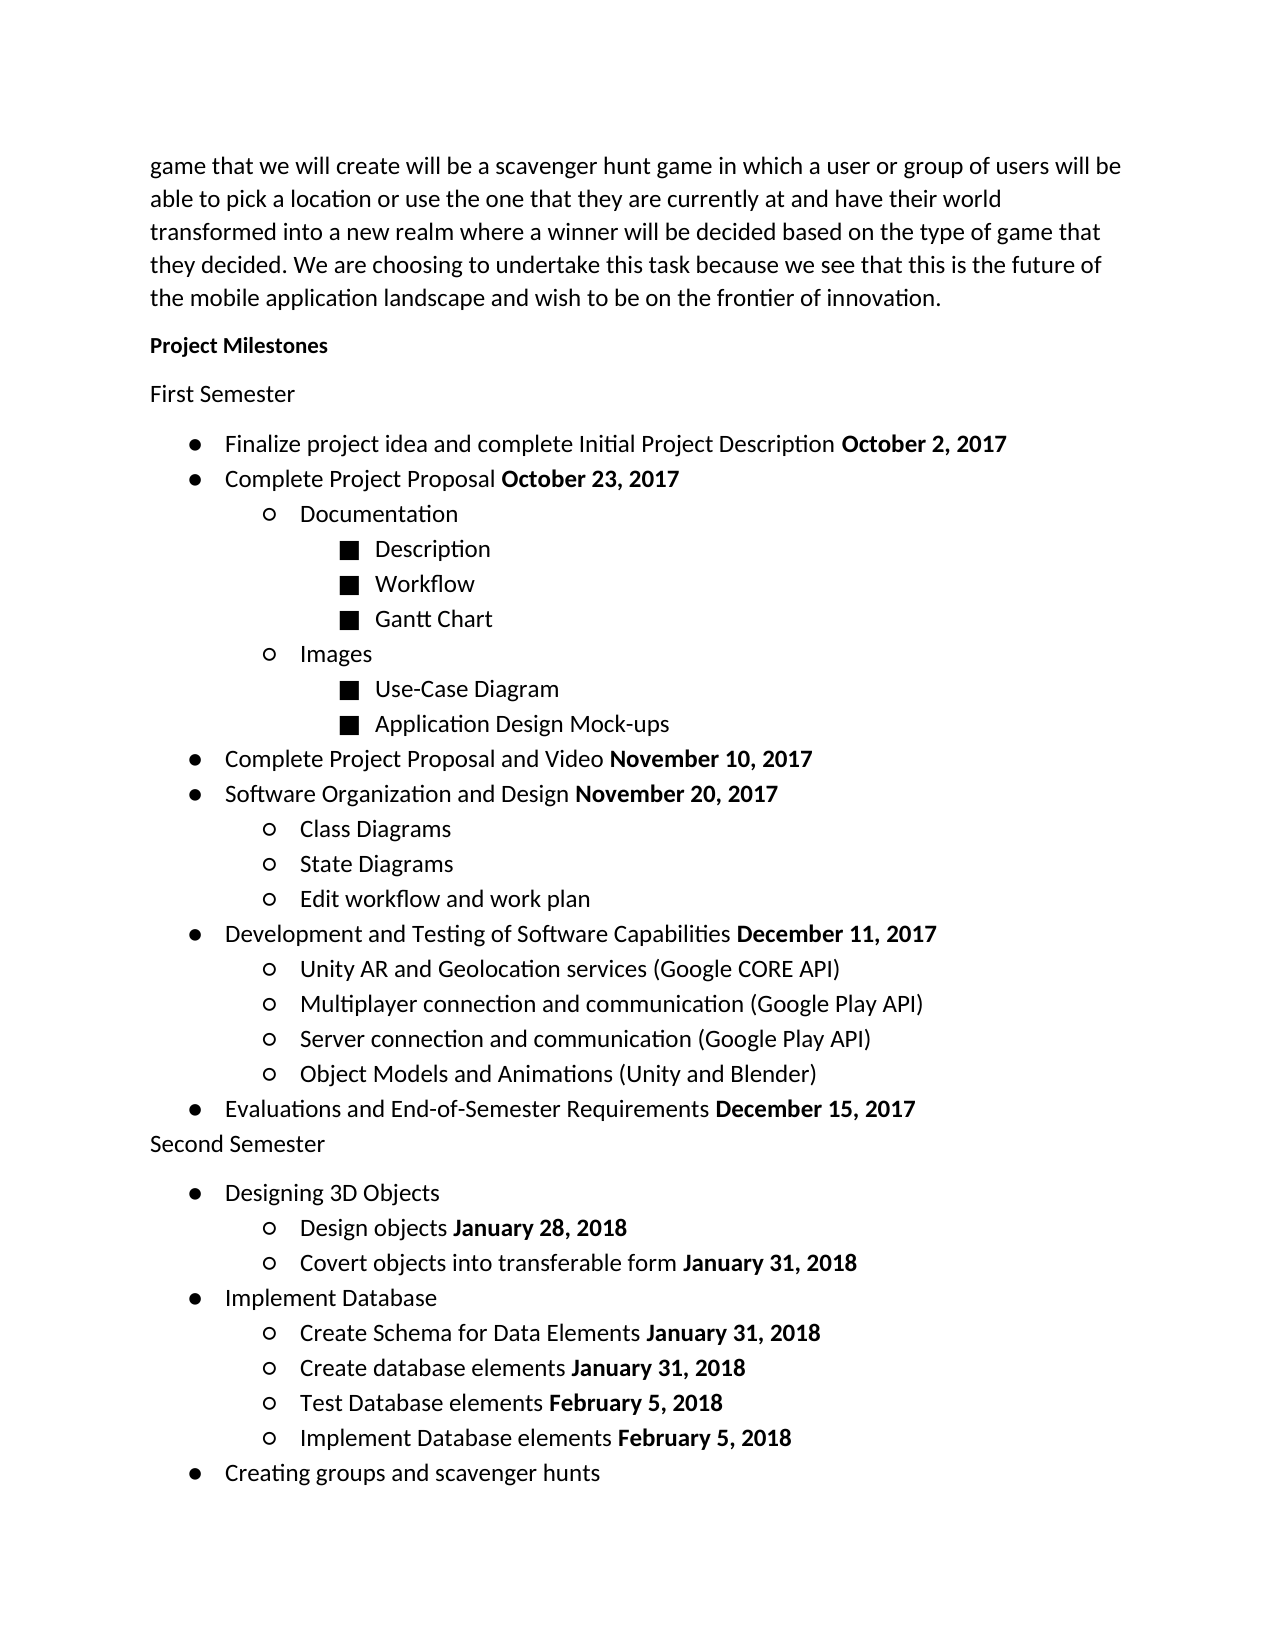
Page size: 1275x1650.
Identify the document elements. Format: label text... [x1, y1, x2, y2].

text Second Semester [150, 1128, 1125, 1158]
list Covert objects into transferable form January 31, 2018 [262, 1247, 1125, 1278]
list Development and Testing of Software Capabilities December 11, 2017 [187, 918, 1125, 948]
text Project Milestones [150, 331, 1125, 359]
list Gantt Chart [337, 603, 1125, 633]
list Create database elements January 31, 2018 [262, 1352, 1125, 1383]
list State Diagrams [262, 848, 1125, 878]
text First Semester [150, 378, 1125, 409]
list Evaluations and End-of-Semester Requirements December 15, 2017 [187, 1093, 1125, 1123]
list Implement Database elements February 5, 2018 [262, 1422, 1125, 1453]
list Unity AR and Geolocation services (Google CORE API) [262, 953, 1125, 983]
list Documentation [262, 498, 1125, 528]
list Finalize project idea and complete Initial Project Description October 2, 2017 [187, 428, 1125, 458]
list Software Organization and Design November 20, 2017 [187, 778, 1125, 808]
list Complete Project Proposal and Video November 10, 2017 [187, 743, 1125, 773]
list Implement Database [187, 1282, 1125, 1313]
list Use-Case Diagram [337, 673, 1125, 703]
list Workflow [337, 568, 1125, 598]
list Edit workflow and work plan [262, 883, 1125, 913]
list Images [262, 638, 1125, 668]
list Test Database elements February 5, 2018 [262, 1387, 1125, 1418]
list Object Models and Animations (Unity and Blender) [262, 1058, 1125, 1088]
list Creating groups and scavenger hunts [187, 1457, 1125, 1488]
list Class Diagrams [262, 813, 1125, 843]
list Application Design Mock-ups [337, 708, 1125, 738]
list Description [337, 533, 1125, 563]
list Multiplayer connection and communication (Google Play API) [262, 988, 1125, 1018]
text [150, 150, 1125, 312]
list Design objects January 28, 2018 [262, 1212, 1125, 1243]
list Create Schema for Data Elements January 31, 2018 [262, 1317, 1125, 1348]
list Server connection and communication (Google Play API) [262, 1023, 1125, 1053]
list Complete Project Proposal October 23, 2017 [187, 463, 1125, 493]
list Designing 3D Objects [187, 1177, 1125, 1208]
